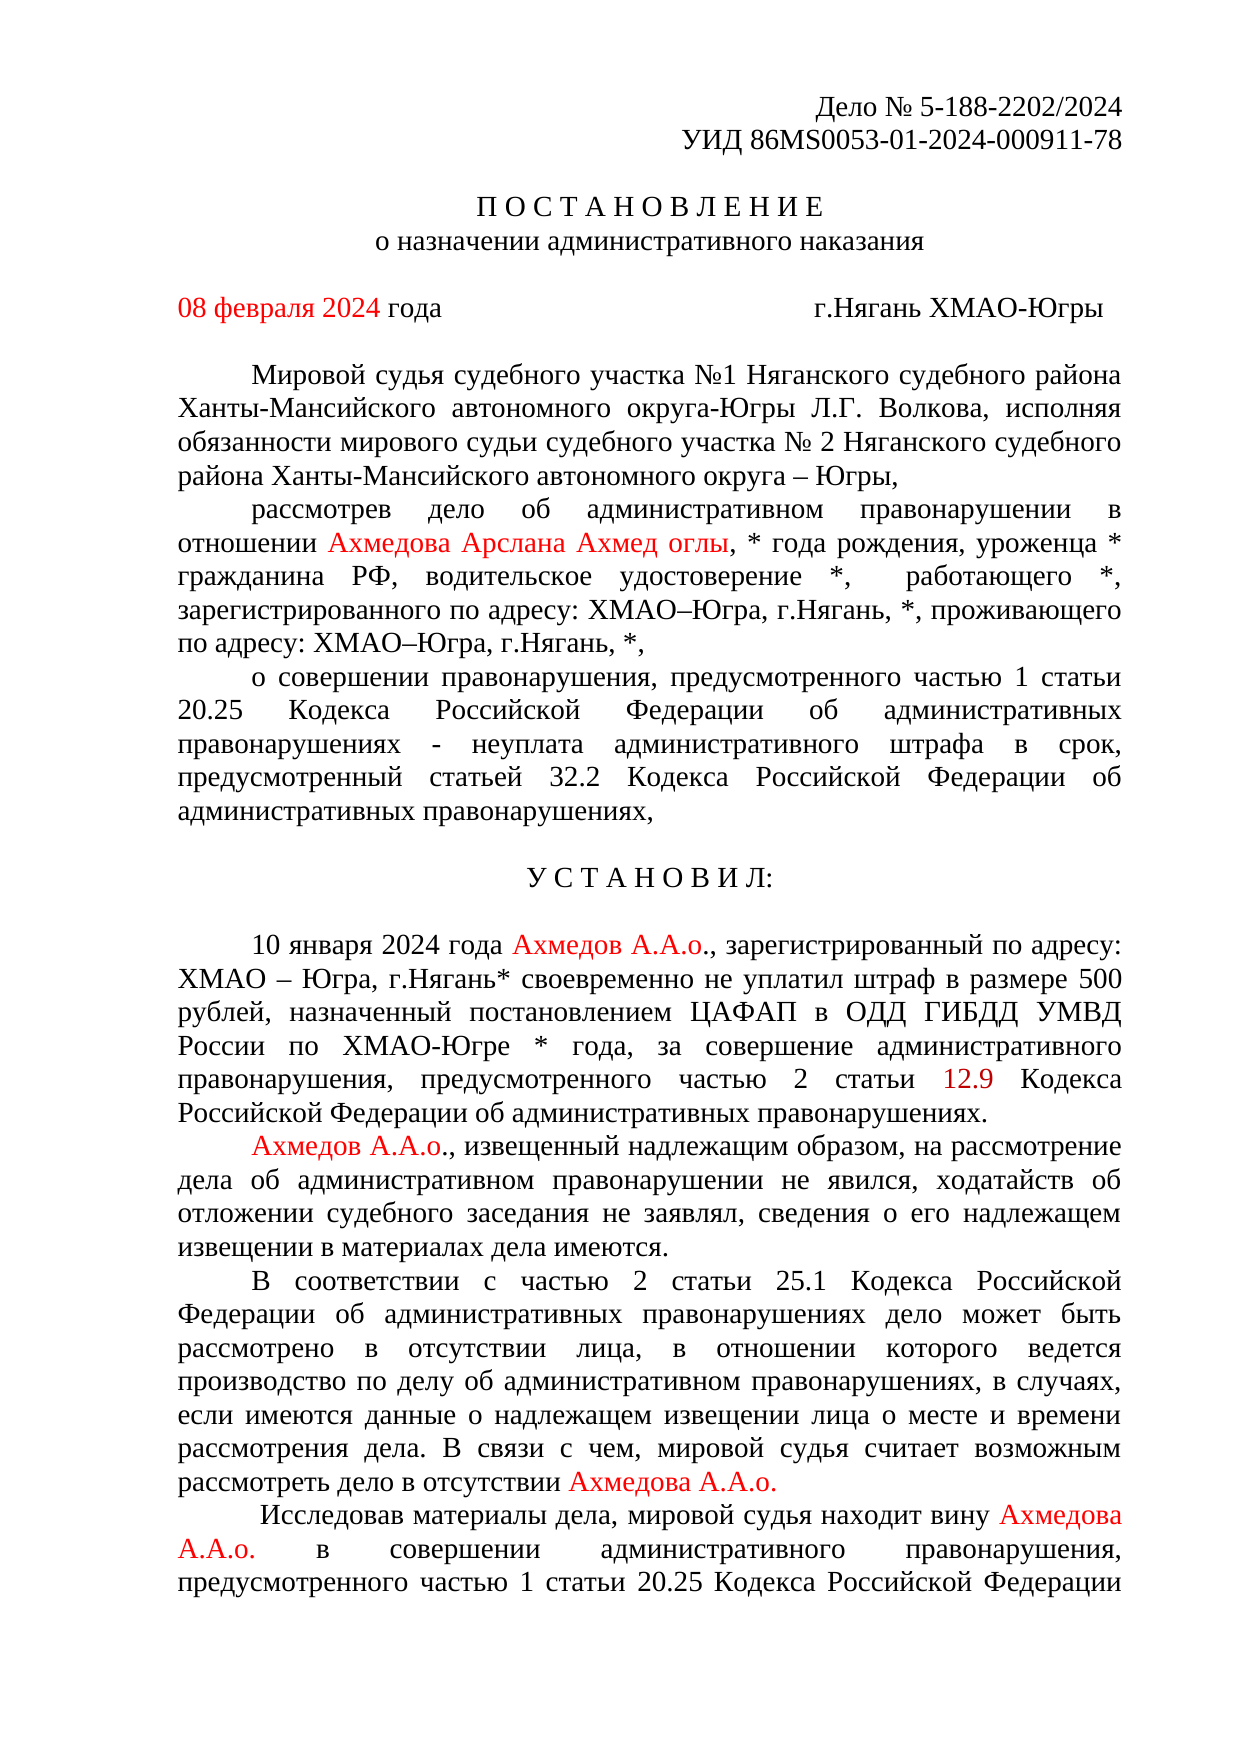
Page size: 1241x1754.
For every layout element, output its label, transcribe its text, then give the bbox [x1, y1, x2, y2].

text о совершении правонарушения, предусмотренного частью 1 статьи 20.25 Кодекса Российской Федерации об административных правонарушениях - неуплата административного штрафа в срок, предусмотренный статьей 32.2 Кодекса Российской Федерации об административных правонарушениях, [177, 659, 1122, 827]
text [177, 1497, 1122, 1598]
text Ахмедов А.А.о., извещенный надлежащим образом, на рассмотрение дела об административном правонарушении не явился, ходатайств об отложении судебного заседания не заявлял, сведения о его надлежащем извещении в материалах дела имеются. [177, 1128, 1122, 1263]
title о назначении административного наказания [177, 223, 1122, 256]
text 08 февраля 2024 года г.Нягань ХМАО-Югры [177, 290, 1122, 323]
title П О С Т А Н О В Л Е Н И Е [177, 189, 1122, 223]
text Мировой судья судебного участка №1 Няганского судебного района Ханты-Мансийского автономного округа-Югры Л.Г. Волкова, исполняя обязанности мирового судьи судебного участка № 2 Няганского судебного района Ханты-Мансийского автономного округа – Югры, [177, 357, 1122, 491]
text В соответствии с частью 2 статьи 25.1 Кодекса Российской Федерации об административных правонарушениях дело может быть рассмотрено в отсутствии лица, в отношении которого ведется производство по делу об административном правонарушениях, в случаях, если имеются данные о надлежащем извещении лица о месте и времени рассмотрения дела. В связи с чем, мировой судья считает возможным рассмотреть дело в отсутствии Ахмедова А.А.о. [177, 1263, 1122, 1497]
text У С Т А Н О В И Л: [177, 860, 1122, 894]
title Дело № 5-188-2202/2024 [177, 89, 1122, 122]
title УИД 86MS0053-01-2024-000911-78 [177, 122, 1122, 156]
text рассмотрев дело об административном правонарушении в отношении Ахмедова Арслана Ахмед оглы, * года рождения, уроженца * гражданина РФ, водительское удостоверение *, работающего *, зарегистрированного по адресу: ХМАО–Югра, г.Нягань, *, проживающего по адресу: ХМАО–Югра, г.Нягань, *, [177, 491, 1122, 659]
text 10 января 2024 года Ахмедов А.А.о., зарегистрированный по адресу: ХМАО – Югра, г.Нягань* своевременно не уплатил штраф в размере 500 рублей, назначенный постановлением ЦАФАП в ОДД ГИБДД УМВД России по ХМАО-Югре * года, за совершение административного правонарушения, предусмотренного частью 2 статьи 12.9 Кодекса Российской Федерации об административных правонарушениях. [177, 927, 1122, 1128]
